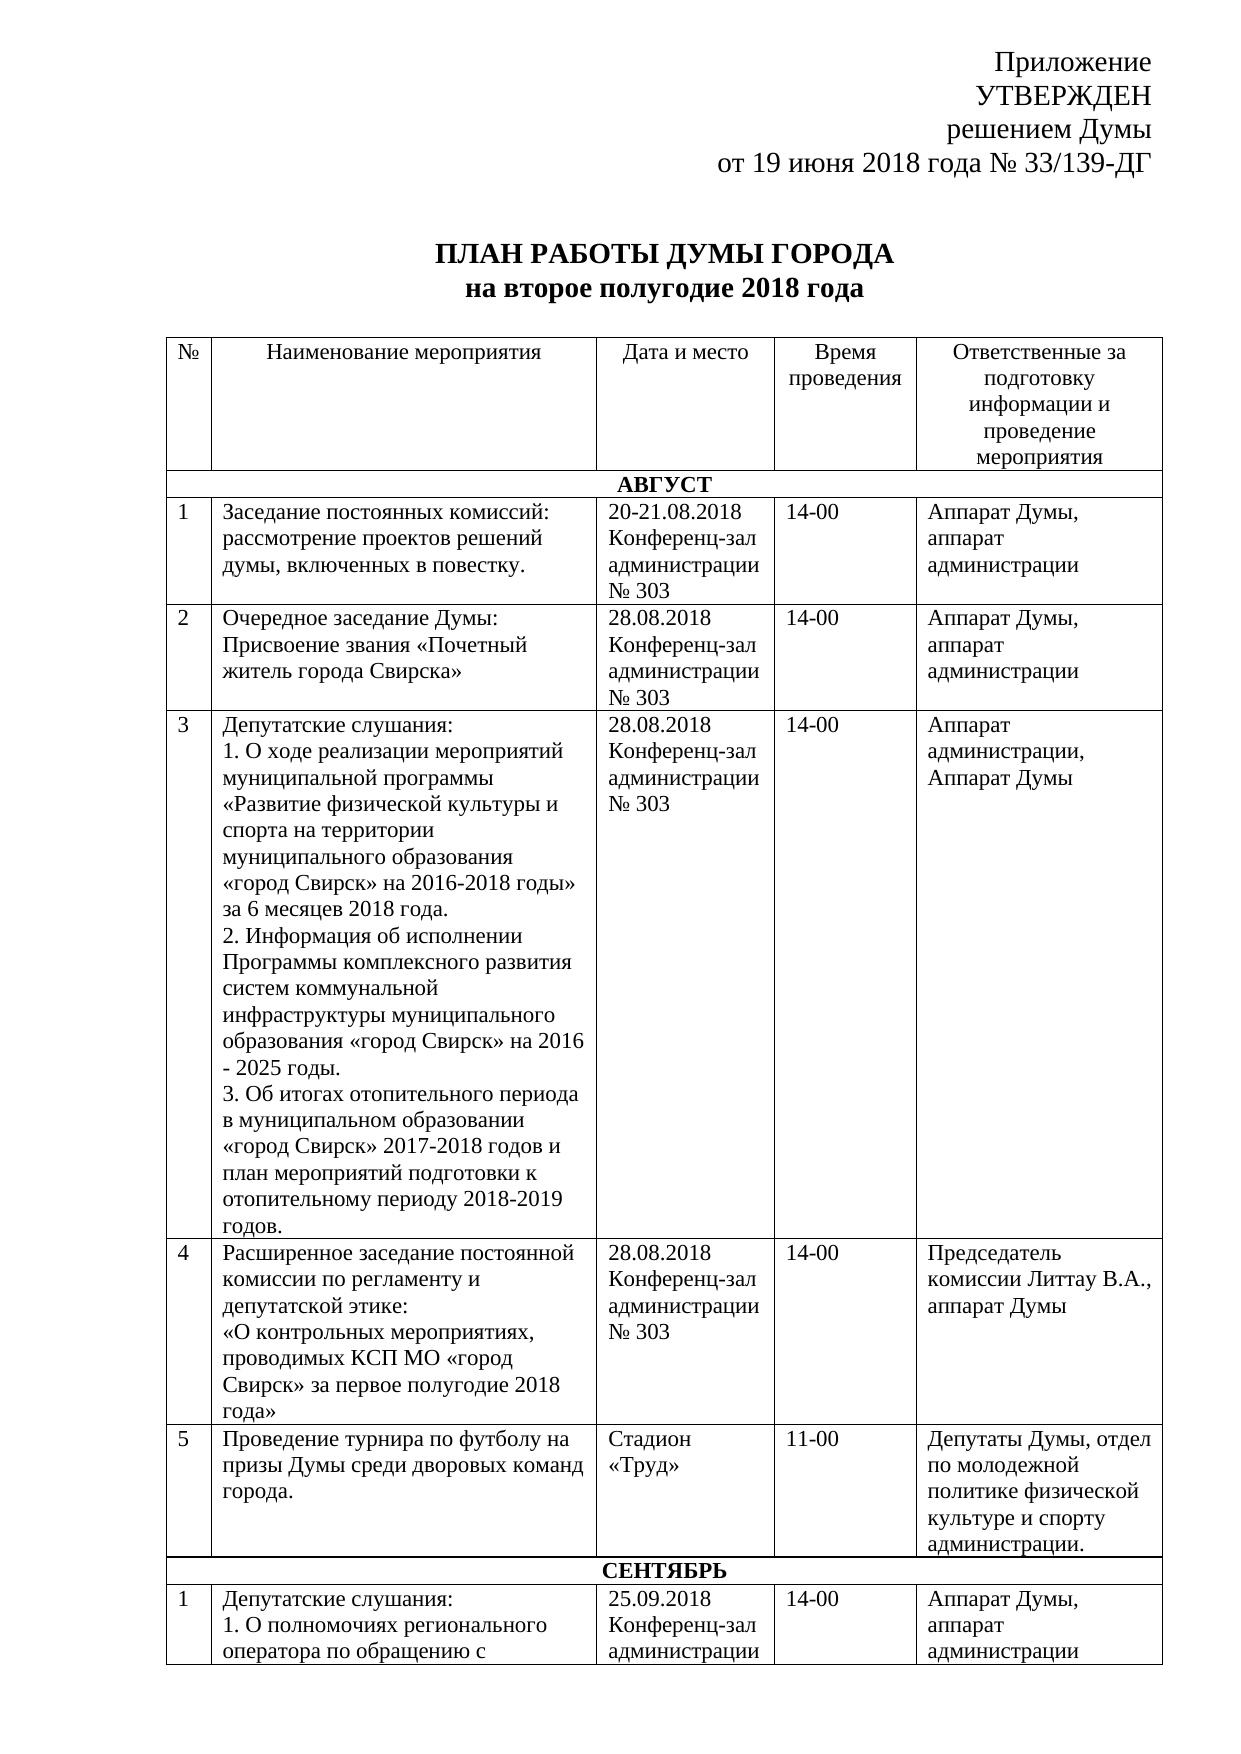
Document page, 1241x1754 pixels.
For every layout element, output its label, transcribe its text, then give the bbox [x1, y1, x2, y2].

table_header Дата и место [597, 338, 774, 469]
table_cell 14-00 [775, 1239, 916, 1423]
table_cell СЕНТЯБРЬ [167, 1558, 1162, 1584]
text ПЛАН РАБОТЫ ДУМЫ ГОРОДА [177, 236, 1152, 270]
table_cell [917, 1585, 1162, 1664]
table_cell Аппарат Думы, аппарат администрации [917, 605, 1162, 710]
table_cell 14-00 [775, 711, 916, 1238]
table_cell Расширенное заседание постоянной комиссии по регламенту и депутатской этике: «О контрольных мероприятиях, проводимых КСП МО «город Свирск» за первое полугодие 2018 года» [212, 1239, 596, 1423]
table_cell Председатель комиссии Литтау В.А., аппарат Думы [917, 1239, 1162, 1423]
table_cell Проведение турнира по футболу на призы Думы среди дворовых команд города. [212, 1425, 596, 1556]
table_cell 14-00 [775, 498, 916, 603]
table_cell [597, 1585, 774, 1664]
text решением Думы [177, 111, 1152, 145]
table_cell 28.08.2018 Конференц-зал администрации № 303 [597, 711, 774, 1238]
table_cell 2 [167, 605, 211, 710]
table_cell 28.08.2018 Конференц-зал администрации № 303 [597, 1239, 774, 1423]
table_cell Депутатские слушания: 1. О ходе реализации мероприятий муниципальной программы «Развитие физической культуры и спорта на территории муниципального образования «город Свирск» на 2016-2018 годы» за 6 месяцев 2018 года. 2. Информация об исполнении Программы комплексного развития систем коммунальной инфраструктуры муниципального образования «город Свирск» на 2016 - 2025 годы. 3. Об итогах отопительного периода в муниципальном образовании «город Свирск» 2017-2018 годов и план мероприятий подготовки к отопительному периоду 2018-2019 годов. [212, 711, 596, 1238]
table_cell Аппарат администрации, Аппарат Думы [917, 711, 1162, 1238]
text от 19 июня 2018 года № 33/139-ДГ [177, 145, 1152, 178]
table_cell Очередное заседание Думы: Присвоение звания «Почетный житель города Свирска» [212, 605, 596, 710]
text УТВЕРЖДЕН [177, 78, 1152, 111]
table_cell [212, 1585, 596, 1664]
table_cell 1 [167, 1585, 211, 1664]
table_cell 28.08.2018 Конференц-зал администрации № 303 [597, 605, 774, 710]
table_cell 1 [167, 498, 211, 603]
table_cell Депутаты Думы, отдел по молодежной политике физической культуре и спорту администрации. [917, 1425, 1162, 1556]
table_header № [167, 338, 211, 469]
table_cell 5 [167, 1425, 211, 1556]
table_cell 4 [167, 1239, 211, 1423]
table_cell АВГУСТ [167, 471, 1162, 497]
text Приложение [177, 44, 1152, 78]
table_header Ответственные за подготовку информации и проведение мероприятия [917, 338, 1162, 469]
table_header Время проведения [775, 338, 916, 469]
table_cell Стадион «Труд» [597, 1425, 774, 1556]
table_header Наименование мероприятия [212, 338, 596, 469]
table_cell 20-21.08.2018 Конференц-зал администрации № 303 [597, 498, 774, 603]
table_cell Заседание постоянных комиссий: рассмотрение проектов решений думы, включенных в повестку. [212, 498, 596, 603]
table_cell Аппарат Думы, аппарат администрации [917, 498, 1162, 603]
table_cell 3 [167, 711, 211, 1238]
table_cell 14-00 [775, 1585, 916, 1664]
table_cell 14-00 [775, 605, 916, 710]
text на второе полугодие 2018 года [177, 270, 1152, 303]
table_cell 11-00 [775, 1425, 916, 1556]
